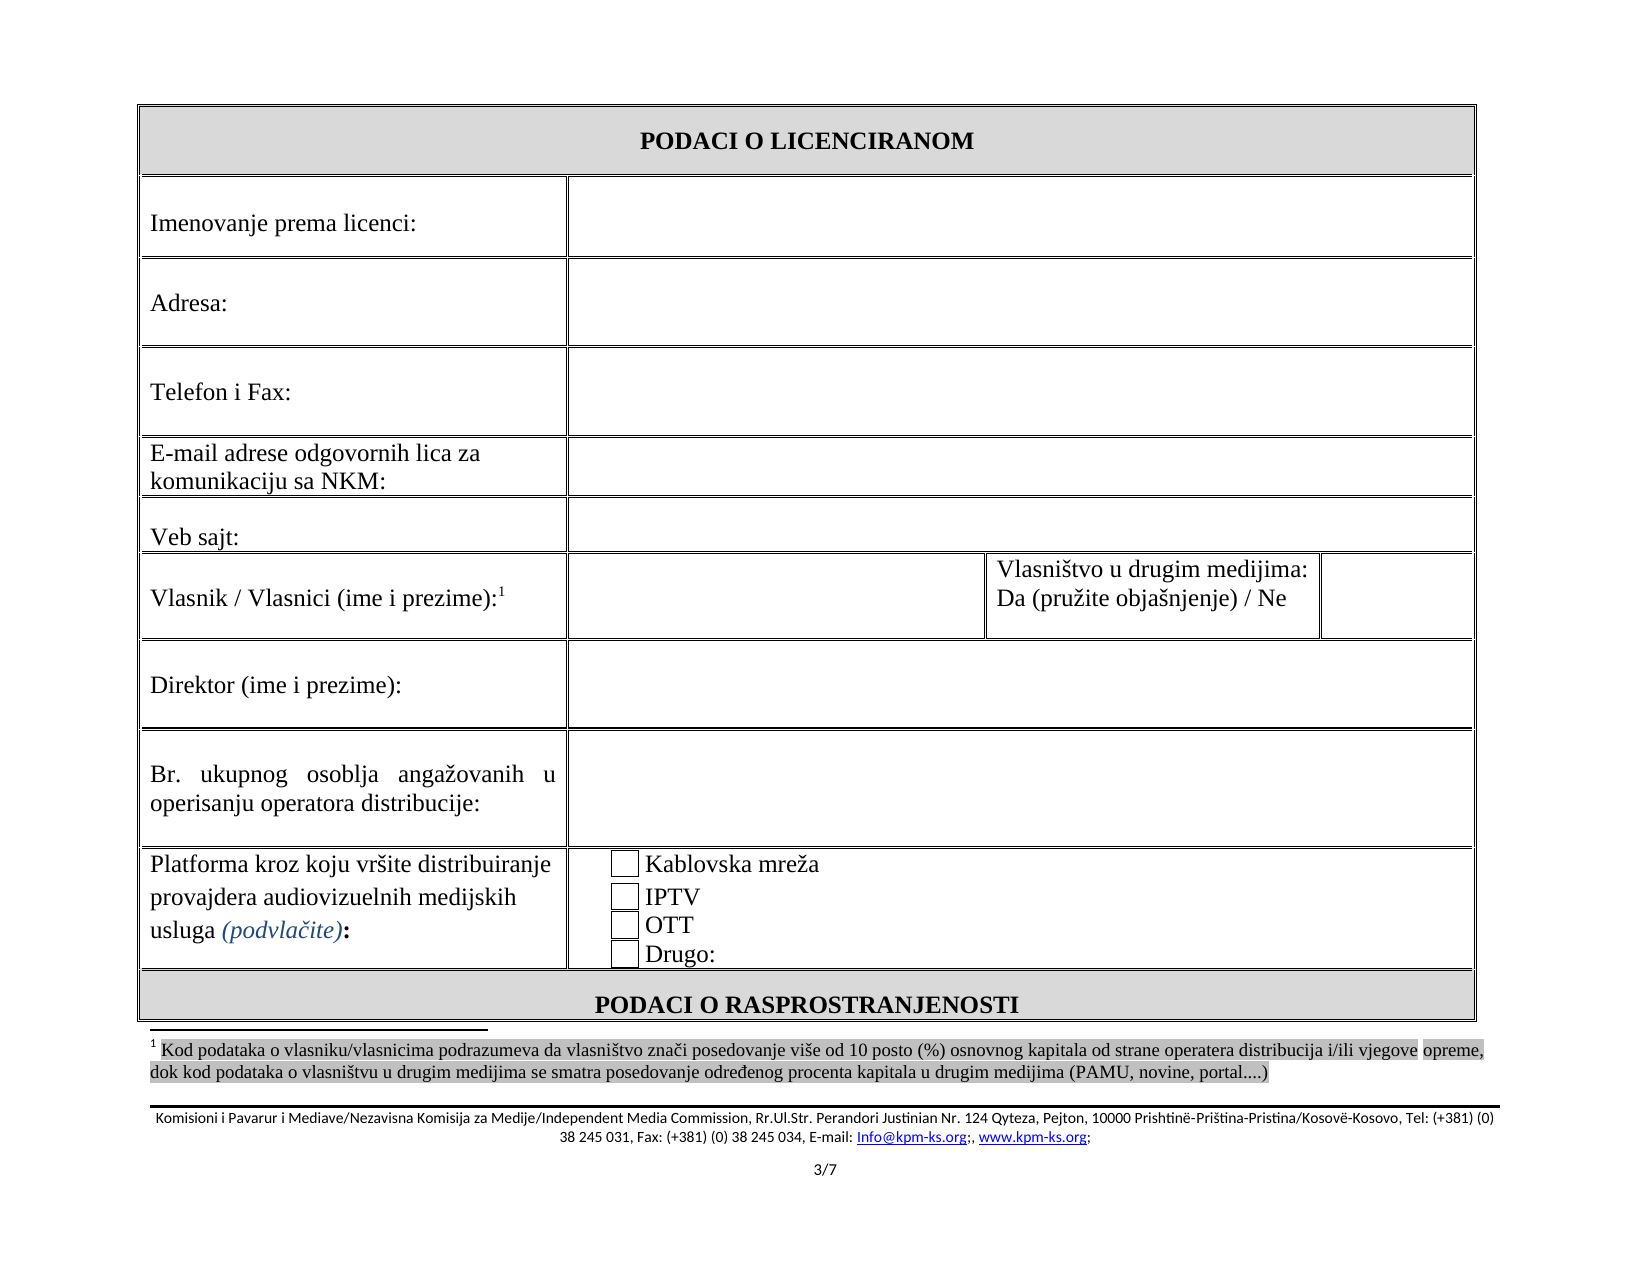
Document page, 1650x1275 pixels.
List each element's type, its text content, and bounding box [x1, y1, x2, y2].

table_cell Direktor (ime i prezime): [139, 638, 567, 727]
table_header PODACI O LICENCIRANOM [140, 107, 1474, 174]
table_cell [568, 638, 1475, 727]
table_cell E-mail adrese odgovornih lica za komunikaciju sa NKM: [140, 435, 566, 495]
table_cell [569, 435, 1474, 495]
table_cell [139, 968, 1475, 1019]
table_cell Telefon i Fax: [139, 345, 567, 434]
table_cell Kablovska mreža IPTV OTT Drugo: [569, 846, 1474, 968]
table_cell [569, 727, 1474, 846]
table_cell Br. ukupnog osoblja angažovanih u operisanju operatora distribucije: [140, 727, 566, 846]
table_cell [568, 495, 1475, 551]
table_cell [1320, 551, 1475, 638]
table_cell Adresa: [140, 256, 566, 345]
table_cell Vlasnik / Vlasnici (ime i prezime): [139, 551, 567, 638]
table_cell [568, 345, 1475, 434]
table_cell [569, 174, 1474, 256]
table_cell Veb sajt: [139, 495, 567, 551]
table_cell Vlasništvo u drugim medijima: Da (pružite objašnjenje) / Ne [987, 554, 1319, 638]
table_cell Platforma kroz koju vršite distribuiranje provajdera audiovizuelnih medijskih usluga (podvlačite): [140, 846, 566, 968]
table_cell [569, 256, 1474, 345]
table_cell Imenovanje prema licenci: [140, 174, 566, 256]
table_cell [569, 554, 984, 638]
